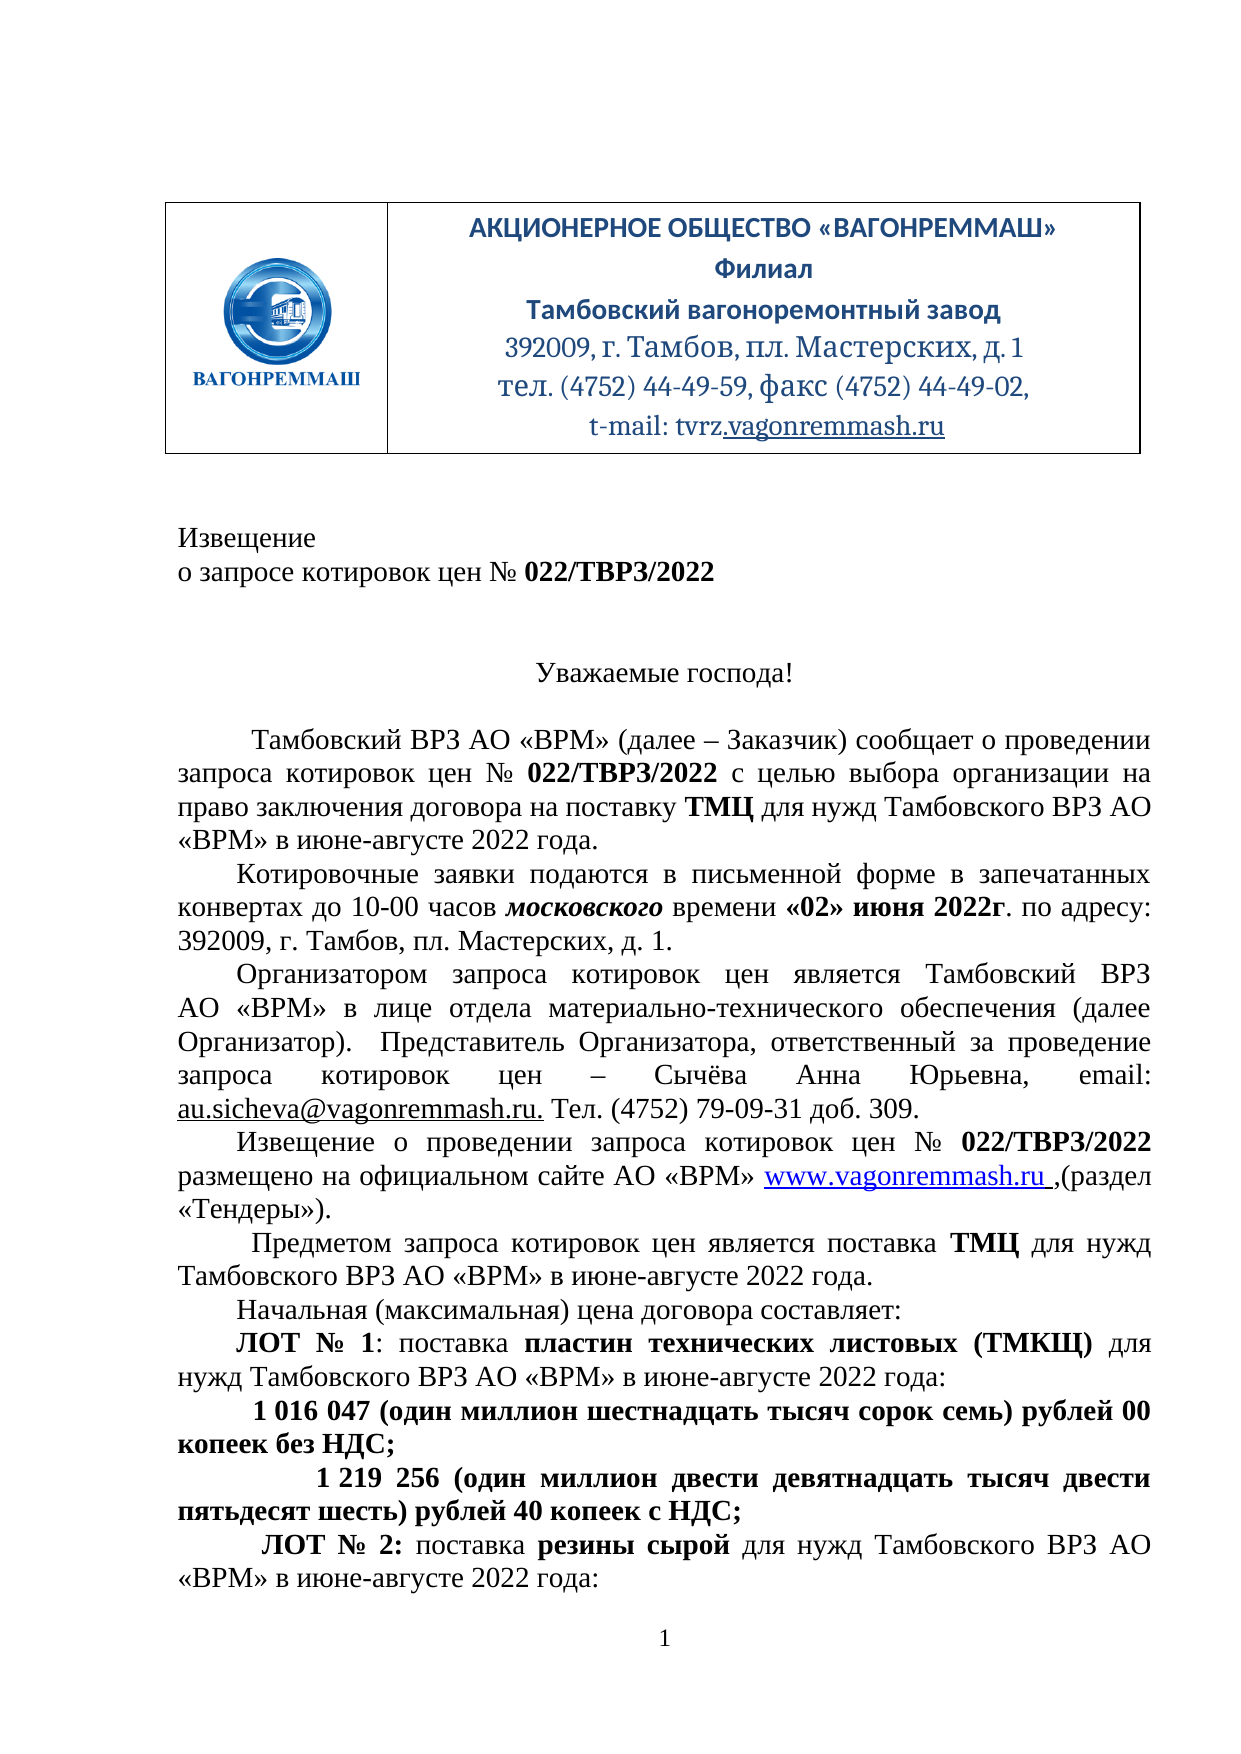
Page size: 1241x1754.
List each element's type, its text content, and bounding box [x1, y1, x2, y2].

table_header АКЦИОНЕРНОЕ ОБЩЕСТВО «ВАГОНРЕММАШ» Филиал Тамбовский вагоноремонтный завод 392009, г. Тамбов, пл. Мастерских, д. 1 тел. (4752) 44-49-59, факс (4752) 44-49-02, t-mail: tvrz.vagonremmash.ru [388, 203, 1139, 452]
text Уважаемые господа! [177, 655, 1152, 688]
text Тамбовский ВРЗ АО «ВРМ» (далее – Заказчик) сообщает о проведении запроса котировок цен № 022/ТВРЗ/2022 с целью выбора организации на право заключения договора на поставку ТМЦ для нужд Тамбовского ВРЗ АО «ВРМ» в июне-августе 2022 года. [177, 722, 1152, 856]
text Извещение о проведении запроса котировок цен № 022/ТВРЗ/2022 размещено на официальном сайте АО «ВРМ» www.vagonremmash.ru ,(раздел «Тендеры»). [177, 1124, 1152, 1225]
text Извещение [177, 521, 1152, 554]
text ЛОТ № 1: поставка пластин технических листовых (ТМКЩ) для нужд Тамбовского ВРЗ АО «ВРМ» в июне-августе 2022 года: [177, 1326, 1152, 1393]
text 1 219 256 (один миллион двести девятнадцать тысяч двести пятьдесят шесть) рублей 40 копеек с НДС; [177, 1460, 1152, 1527]
text 1 016 047 (один миллион шестнадцать тысяч сорок семь) рублей 00 копеек без НДС; [177, 1393, 1152, 1460]
text Начальная (максимальная) цена договора составляет: [177, 1292, 1152, 1326]
text Организатором запроса котировок цен является Тамбовский ВРЗ АО «ВРМ» в лице отдела материально-технического обеспечения (далее Организатор). Представитель Организатора, ответственный за проведение запроса котировок цен – Сычёва Анна Юрьевна, email: au.sicheva@vagonremmash.ru. Тел. (4752) 79-09-31 доб. 309. [177, 957, 1152, 1124]
picture [192, 258, 360, 391]
text Предметом запроса котировок цен является поставка ТМЦ для нужд Тамбовского ВРЗ АО «ВРМ» в июне-августе 2022 года. [177, 1225, 1152, 1292]
table_header [166, 203, 387, 452]
text ЛОТ № 2: поставка резины сырой для нужд Тамбовского ВРЗ АО «ВРМ» в июне-августе 2022 года: [177, 1527, 1152, 1594]
list Котировочные заявки подаются в письменной форме в запечатанных конвертах до 10-00 часов московского времени «02» июня 2022г. по адресу: 392009, г. Тамбов, пл. Мастерских, д. 1. [177, 856, 1152, 957]
text о запросе котировок цен № 022/ТВРЗ/2022 [177, 554, 1152, 588]
